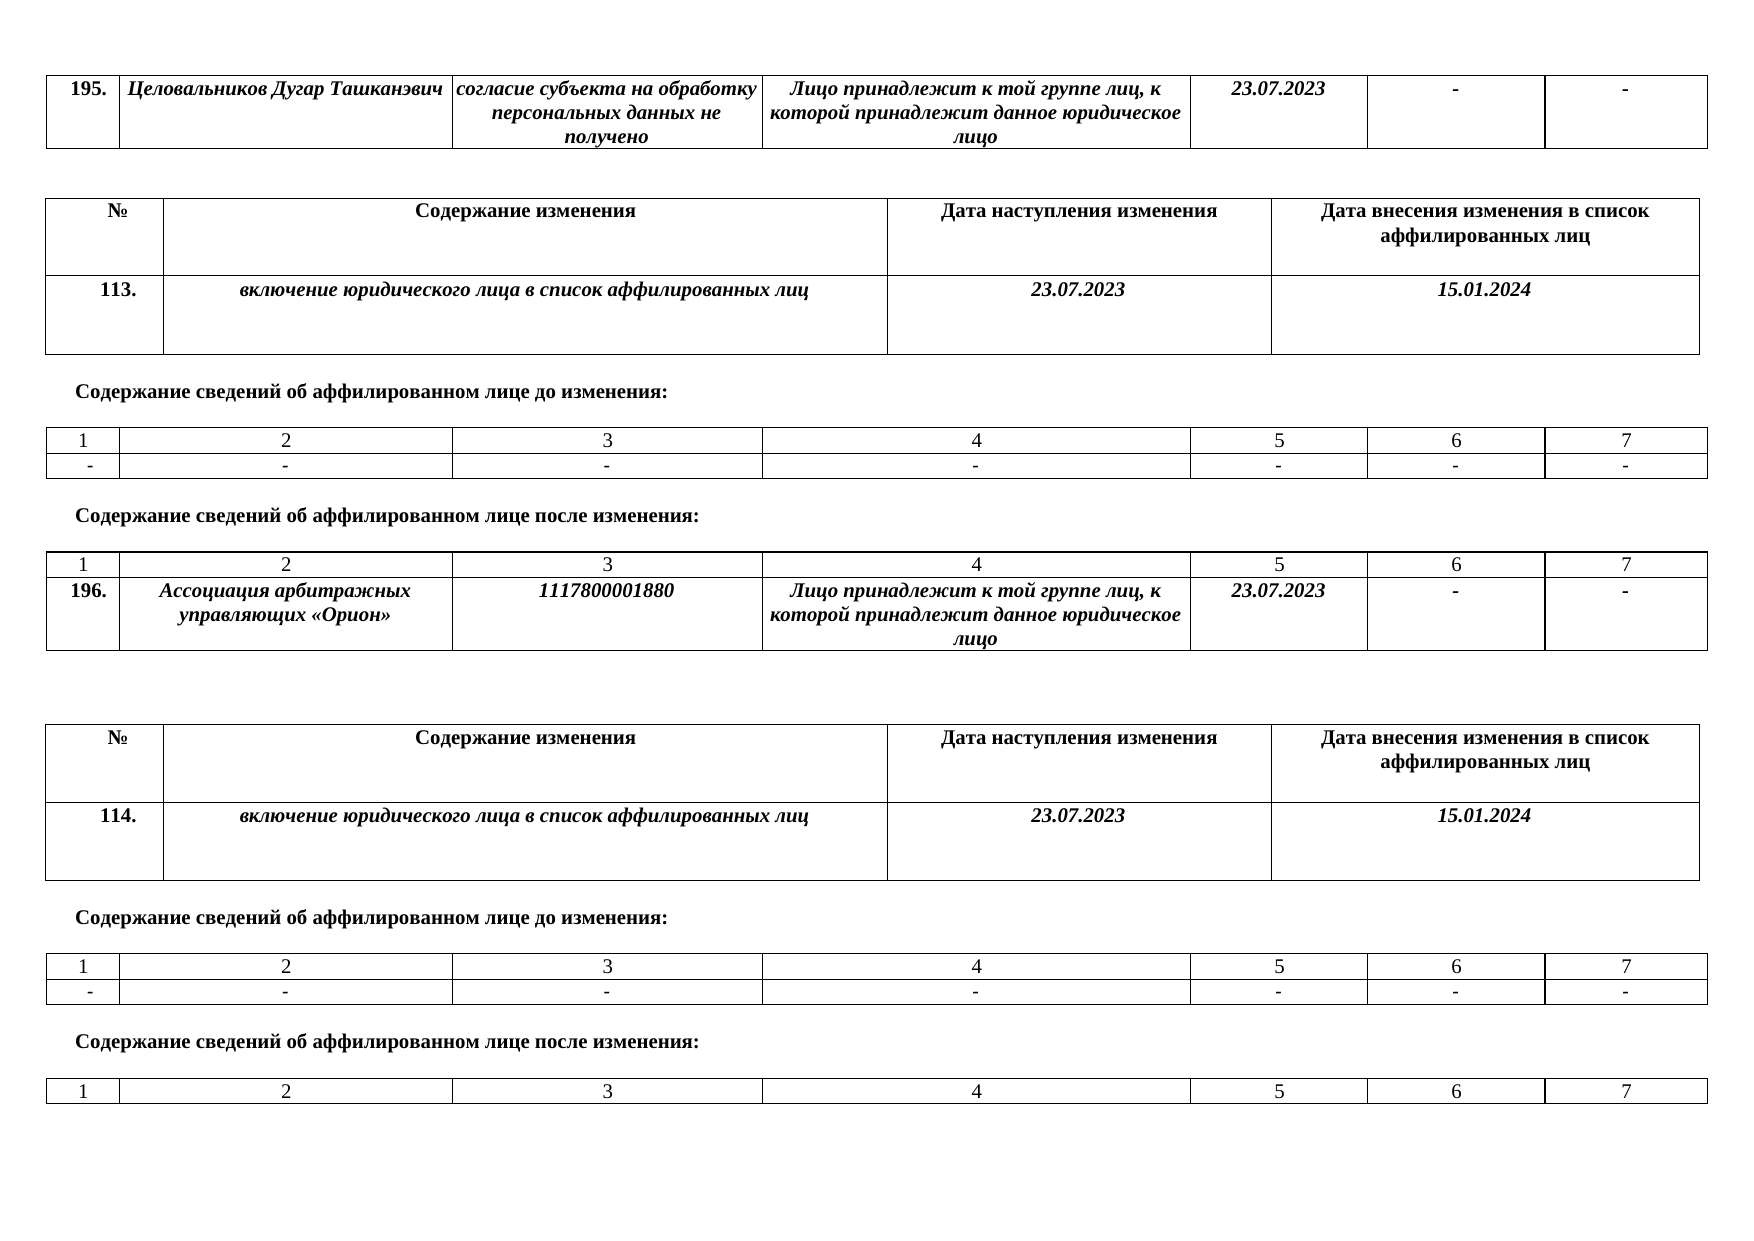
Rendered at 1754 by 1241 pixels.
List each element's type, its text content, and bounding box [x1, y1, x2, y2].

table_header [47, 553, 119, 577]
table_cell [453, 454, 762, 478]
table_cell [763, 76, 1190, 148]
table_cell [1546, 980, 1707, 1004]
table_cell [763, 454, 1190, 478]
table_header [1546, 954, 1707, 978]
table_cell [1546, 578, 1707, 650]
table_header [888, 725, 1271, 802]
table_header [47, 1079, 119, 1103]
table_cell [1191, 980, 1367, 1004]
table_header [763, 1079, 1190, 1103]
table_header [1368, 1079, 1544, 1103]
text Содержание сведений об аффилированном лице до изменения: [75, 378, 1679, 403]
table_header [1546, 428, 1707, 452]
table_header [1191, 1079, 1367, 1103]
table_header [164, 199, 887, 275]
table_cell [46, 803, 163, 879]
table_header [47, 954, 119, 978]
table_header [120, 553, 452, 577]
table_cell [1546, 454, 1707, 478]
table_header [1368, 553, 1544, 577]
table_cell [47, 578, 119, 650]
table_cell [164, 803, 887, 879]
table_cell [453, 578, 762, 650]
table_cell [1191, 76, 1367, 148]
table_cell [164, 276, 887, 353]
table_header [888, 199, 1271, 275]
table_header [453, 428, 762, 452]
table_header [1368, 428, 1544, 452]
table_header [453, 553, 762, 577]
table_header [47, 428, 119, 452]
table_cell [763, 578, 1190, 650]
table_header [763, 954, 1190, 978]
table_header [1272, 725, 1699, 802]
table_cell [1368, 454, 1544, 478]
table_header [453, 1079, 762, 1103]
text Содержание сведений об аффилированном лице после изменения: [75, 503, 1679, 527]
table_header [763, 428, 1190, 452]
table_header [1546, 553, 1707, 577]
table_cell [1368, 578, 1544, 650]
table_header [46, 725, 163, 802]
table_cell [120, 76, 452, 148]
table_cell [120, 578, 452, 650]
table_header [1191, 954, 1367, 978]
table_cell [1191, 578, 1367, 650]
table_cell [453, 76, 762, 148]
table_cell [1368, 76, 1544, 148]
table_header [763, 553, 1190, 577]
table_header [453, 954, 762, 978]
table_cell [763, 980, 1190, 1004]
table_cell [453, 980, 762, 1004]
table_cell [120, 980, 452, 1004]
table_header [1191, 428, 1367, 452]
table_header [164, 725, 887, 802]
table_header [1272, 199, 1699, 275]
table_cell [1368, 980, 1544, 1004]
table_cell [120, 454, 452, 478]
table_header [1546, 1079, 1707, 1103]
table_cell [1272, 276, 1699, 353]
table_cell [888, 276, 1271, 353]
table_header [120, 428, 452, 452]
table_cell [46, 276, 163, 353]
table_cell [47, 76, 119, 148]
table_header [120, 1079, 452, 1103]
text Содержание сведений об аффилированном лице до изменения: [75, 905, 1679, 929]
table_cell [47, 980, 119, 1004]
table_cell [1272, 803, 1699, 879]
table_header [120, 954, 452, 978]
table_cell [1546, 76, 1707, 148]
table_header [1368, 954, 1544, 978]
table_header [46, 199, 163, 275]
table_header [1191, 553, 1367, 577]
text Содержание сведений об аффилированном лице после изменения: [75, 1029, 1679, 1053]
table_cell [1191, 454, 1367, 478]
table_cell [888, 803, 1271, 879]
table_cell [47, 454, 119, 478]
